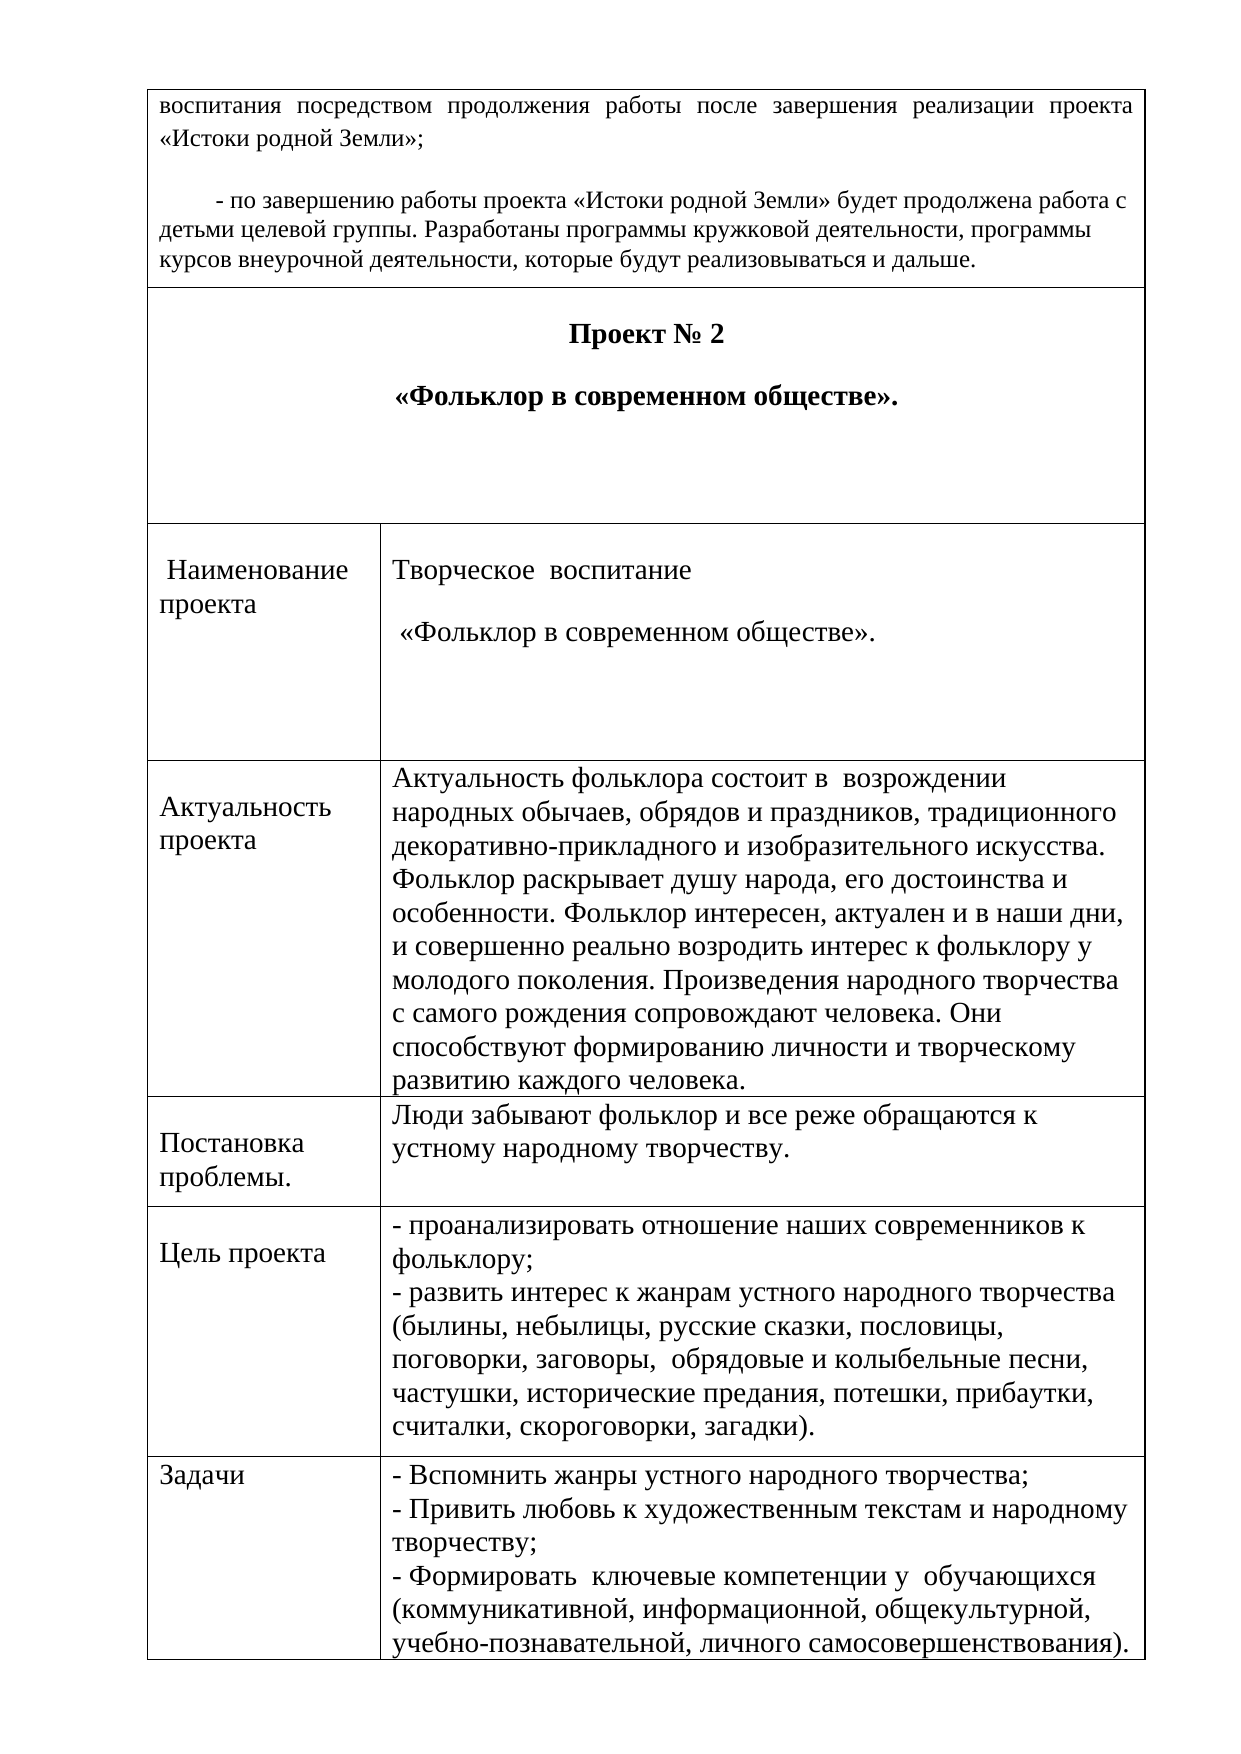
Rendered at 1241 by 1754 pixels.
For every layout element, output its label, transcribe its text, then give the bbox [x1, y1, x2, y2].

table_cell Люди забывают фольклор и все реже обращаются к устному народному творчеству. [381, 1097, 1144, 1206]
table_cell - проанализировать отношение наших современников к фольклору; - развить интерес к жанрам устного народного творчества (былины, небылицы, русские сказки, пословицы, поговорки, заговоры, обрядовые и колыбельные песни, частушки, исторические предания, потешки, прибаутки, считалки, скороговорки, загадки). [381, 1207, 1144, 1456]
table_cell Творческое воспитание «Фольклор в современном обществе». [381, 524, 1144, 759]
table_cell Проект № 2 «Фольклор в современном обществе». [148, 288, 1144, 523]
table_cell Цель проекта [148, 1207, 380, 1456]
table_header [148, 90, 1144, 287]
table_cell Актуальность фольклора состоит в возрождении народных обычаев, обрядов и праздников, традиционного декоративно-прикладного и изобразительного искусства. Фольклор раскрывает душу народа, его достоинства и особенности. Фольклор интересен, актуален и в наши дни, и совершенно реально возродить интерес к фольклору у молодого поколения. Произведения народного творчества с самого рождения сопровождают человека. Они способствуют формированию личности и творческому развитию каждого человека. [381, 761, 1144, 1096]
table_cell Актуальность проекта [148, 761, 380, 1096]
table_cell Наименование проекта [148, 524, 380, 759]
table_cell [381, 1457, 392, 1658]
table_cell Постановка проблемы. [148, 1097, 380, 1206]
table_cell Задачи [148, 1457, 380, 1658]
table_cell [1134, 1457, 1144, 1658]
